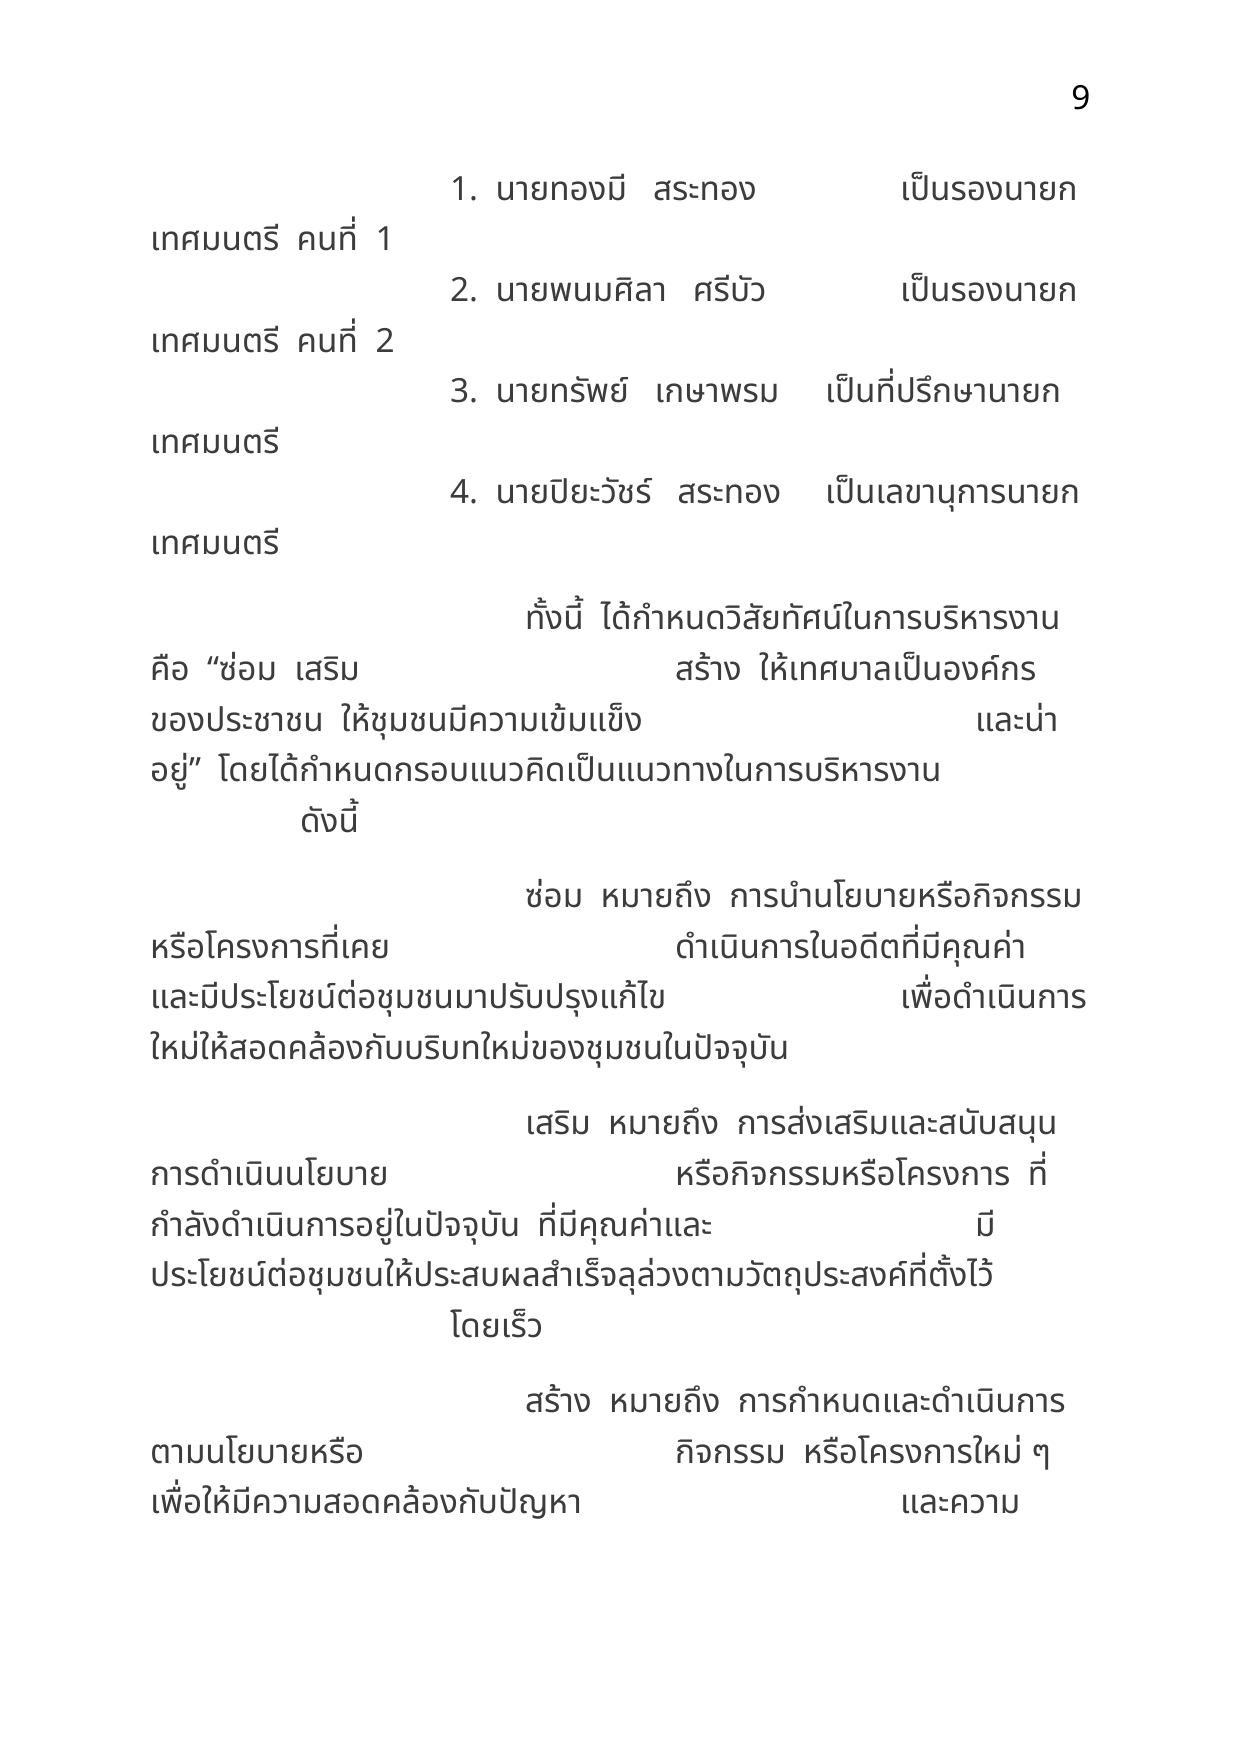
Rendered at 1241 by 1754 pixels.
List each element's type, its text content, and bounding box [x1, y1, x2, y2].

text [150, 1377, 1090, 1529]
text เสริม หมายถึง การส่งเสริมและสนับสนุนการดำเนินนโยบาย หรือกิจกรรมหรือโครงการ ที่กำลังดำเนินการอยู่ในปัจจุบัน ที่มีคุณค่าและ มีประโยชน์ต่อชุมชนให้ประสบผลสำเร็จลุล่วงตามวัตถุประสงค์ที่ตั้งไว้ โดยเร็ว [150, 1099, 1090, 1352]
text 3. นายทรัพย์ เกษาพรม เป็นที่ปรึกษานายกเทศมนตรี [150, 367, 1090, 468]
text ซ่อม หมายถึง การนำนโยบายหรือกิจกรรม หรือโครงการที่เคย ดำเนินการในอดีตที่มีคุณค่า และมีประโยชน์ต่อชุมชนมาปรับปรุงแก้ไข เพื่อดำเนินการใหม่ให้สอดคล้องกับบริบทใหม่ของชุมชนในปัจจุบัน [150, 872, 1090, 1074]
text 1. นายทองมี สระทอง เป็นรองนายกเทศมนตรี คนที่ 1 [150, 164, 1090, 266]
text 2. นายพนมศิลา ศรีบัว เป็นรองนายกเทศมนตรี คนที่ 2 [150, 266, 1090, 367]
text 4. นายปิยะวัชร์ สระทอง เป็นเลขานุการนายกเทศมนตรี [150, 468, 1090, 569]
text ทั้งนี้ ได้กำหนดวิสัยทัศน์ในการบริหารงาน คือ “ซ่อม เสริม สร้าง ให้เทศบาลเป็นองค์กรของประชาชน ให้ชุมชนมีความเข้มแข็ง และน่าอยู่” โดยได้กำหนดกรอบแนวคิดเป็นแนวทางในการบริหารงาน ดังนี้ [150, 594, 1090, 847]
